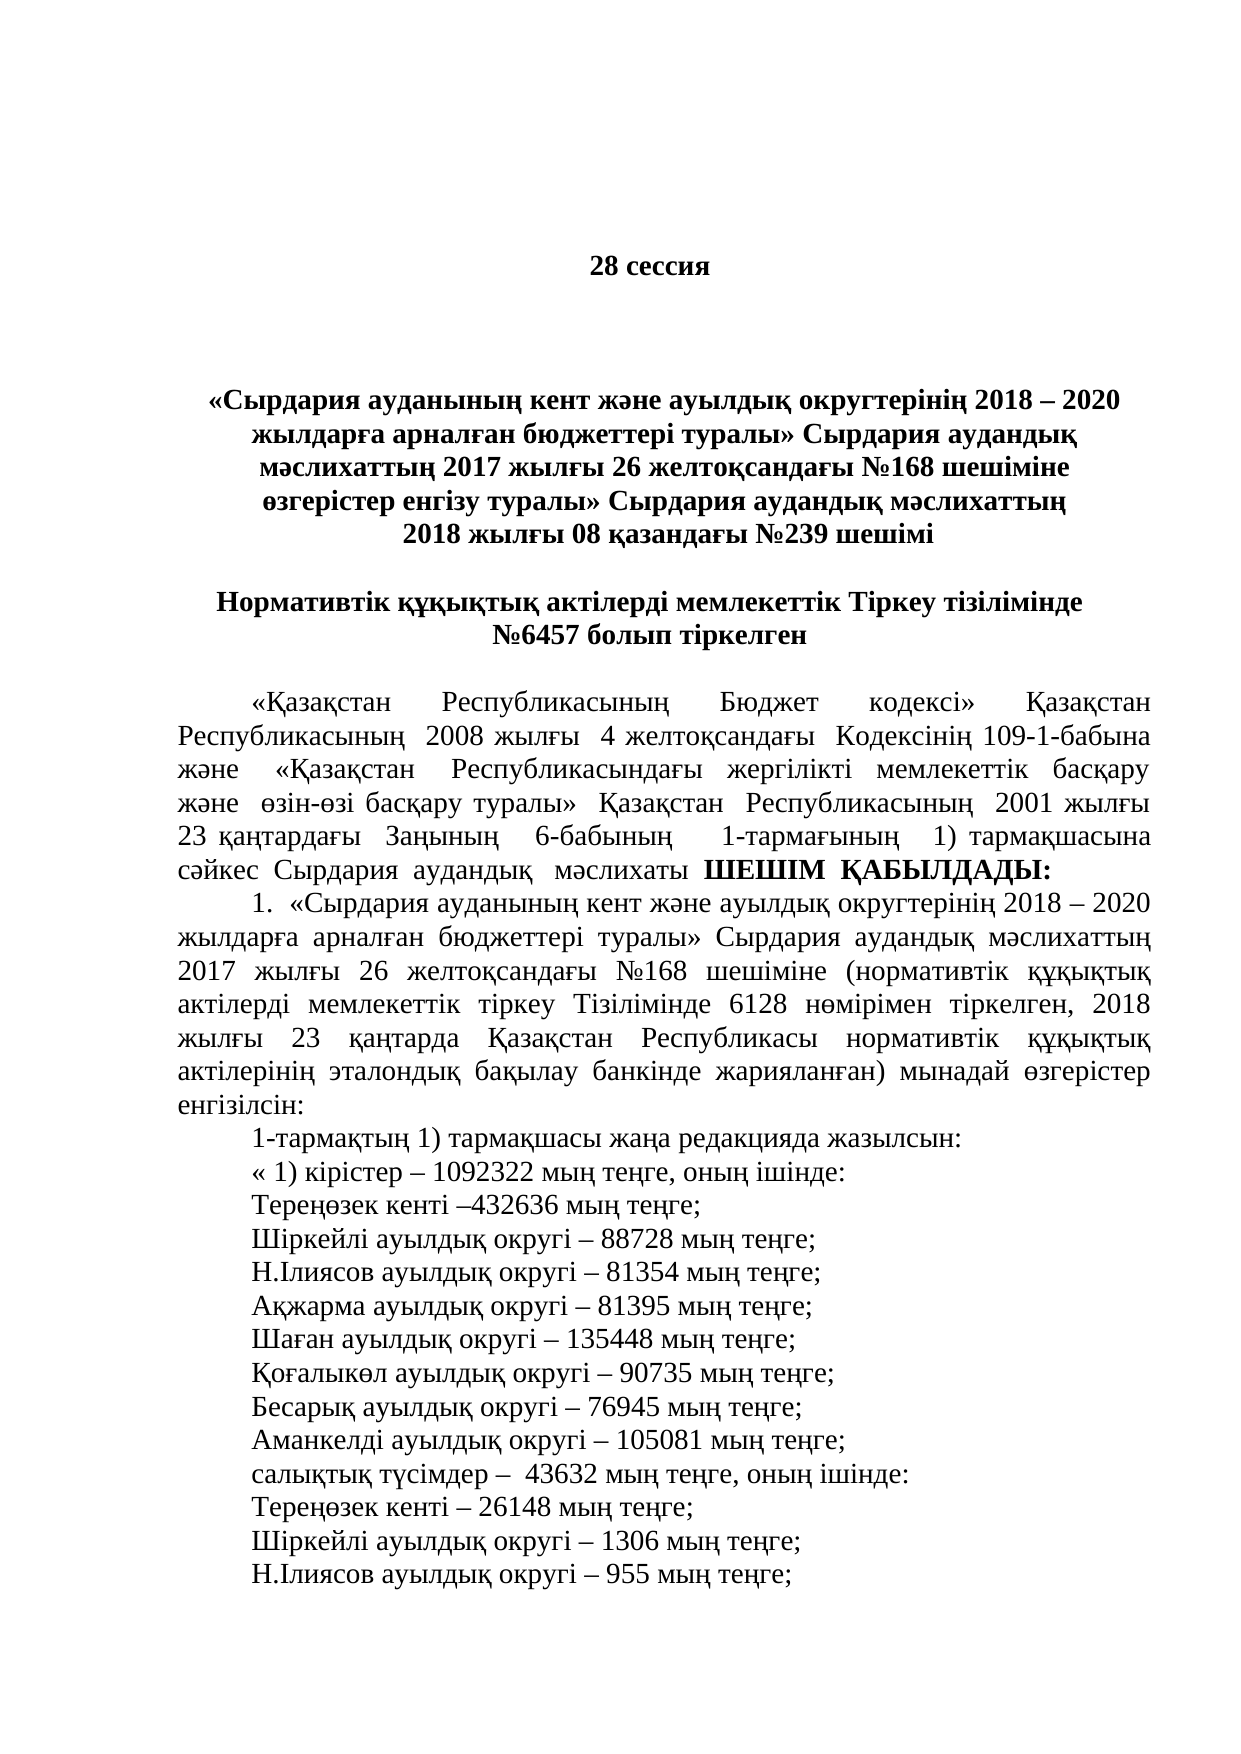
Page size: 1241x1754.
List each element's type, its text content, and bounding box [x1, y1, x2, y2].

text 2018 жылғы 08 қазандағы №239 шешімі [177, 517, 1152, 550]
text Аманкелді ауылдық округі – 105081 мың теңге; [177, 1422, 1152, 1456]
text Нормативтік құқықтық актілерді мемлекеттік Тіркеу тізілімінде [148, 584, 1152, 617]
text Қоғалыкөл ауылдық округі – 90735 мың теңге; [177, 1355, 1152, 1389]
text «Қазақстан Республикасының Бюджет кодексi» Қазақстан Республикасының 2008 жылғы 4 желтоқсандағы Кодексiнің 109-1-бабына және «Қазақстан Республикасындағы жергiлiктi мемлекеттiк басқару және өзiн-өзi басқару туралы» Қазақстан Республикасының 2001 жылғы 23 қаңтардағы Заңының 6-бабының 1-тармағының 1) тармақшасына сәйкес Сырдария аудандық мәслихаты ШЕШІМ ҚАБЫЛДАДЫ: [177, 684, 1152, 886]
text №6457 болып тіркелген [148, 617, 1152, 651]
text Тереңөзек кенті –432636 мың теңге; [177, 1187, 1152, 1221]
text Шіркейлі ауылдық округі – 88728 мың теңге; [177, 1221, 1152, 1254]
text салықтық түсімдер – 43632 мың теңге, оның ішінде: [177, 1456, 1152, 1489]
text « 1) кірістер – 1092322 мың теңге, оның ішінде: [177, 1154, 1152, 1187]
text 28 сессия [148, 248, 1152, 282]
text Ақжарма ауылдық округі – 81395 мың теңге; [177, 1288, 1152, 1322]
text Бесарық ауылдық округі – 76945 мың теңге; [177, 1389, 1152, 1422]
text 1-тармақтың 1) тармақшасы жаңа редакцияда жазылсын: [177, 1120, 1152, 1154]
text Н.Ілиясов ауылдық округі – 955 мың теңге; [177, 1556, 1152, 1590]
text Шіркейлі ауылдық округі – 1306 мың теңге; [177, 1523, 1152, 1556]
text өзгерістер енгізу туралы» Сырдария аудандық мәслихаттың [177, 483, 1152, 517]
text Тереңөзек кенті – 26148 мың теңге; [177, 1489, 1152, 1523]
text 1. «Сырдария ауданының кент және ауылдық округтерінің 2018 – 2020 жылдарға арналған бюджеттері туралы» Сырдария аудандық мәслихаттың 2017 жылғы 26 желтоқсандағы №168 шешіміне (нормативтік құқықтық актілерді мемлекеттік тіркеу Тізілімінде 6128 нөмірімен тіркелген, 2018 жылғы 23 қаңтарда Қазақстан Республикасы нормативтік құқықтық актілерінің эталондық бақылау банкінде жарияланған) мынадай өзгерістер енгізілсін: [177, 886, 1152, 1120]
text Н.Ілиясов ауылдық округі – 81354 мың теңге; [177, 1254, 1152, 1288]
text «Сырдария ауданының кент және ауылдық округтерінің 2018 – 2020 жылдарға арналған бюджеттері туралы» Сырдария аудандық мәслихаттың 2017 жылғы 26 желтоқсандағы №168 шешіміне [177, 382, 1152, 483]
text Шаған ауылдық округі – 135448 мың теңге; [177, 1322, 1152, 1355]
